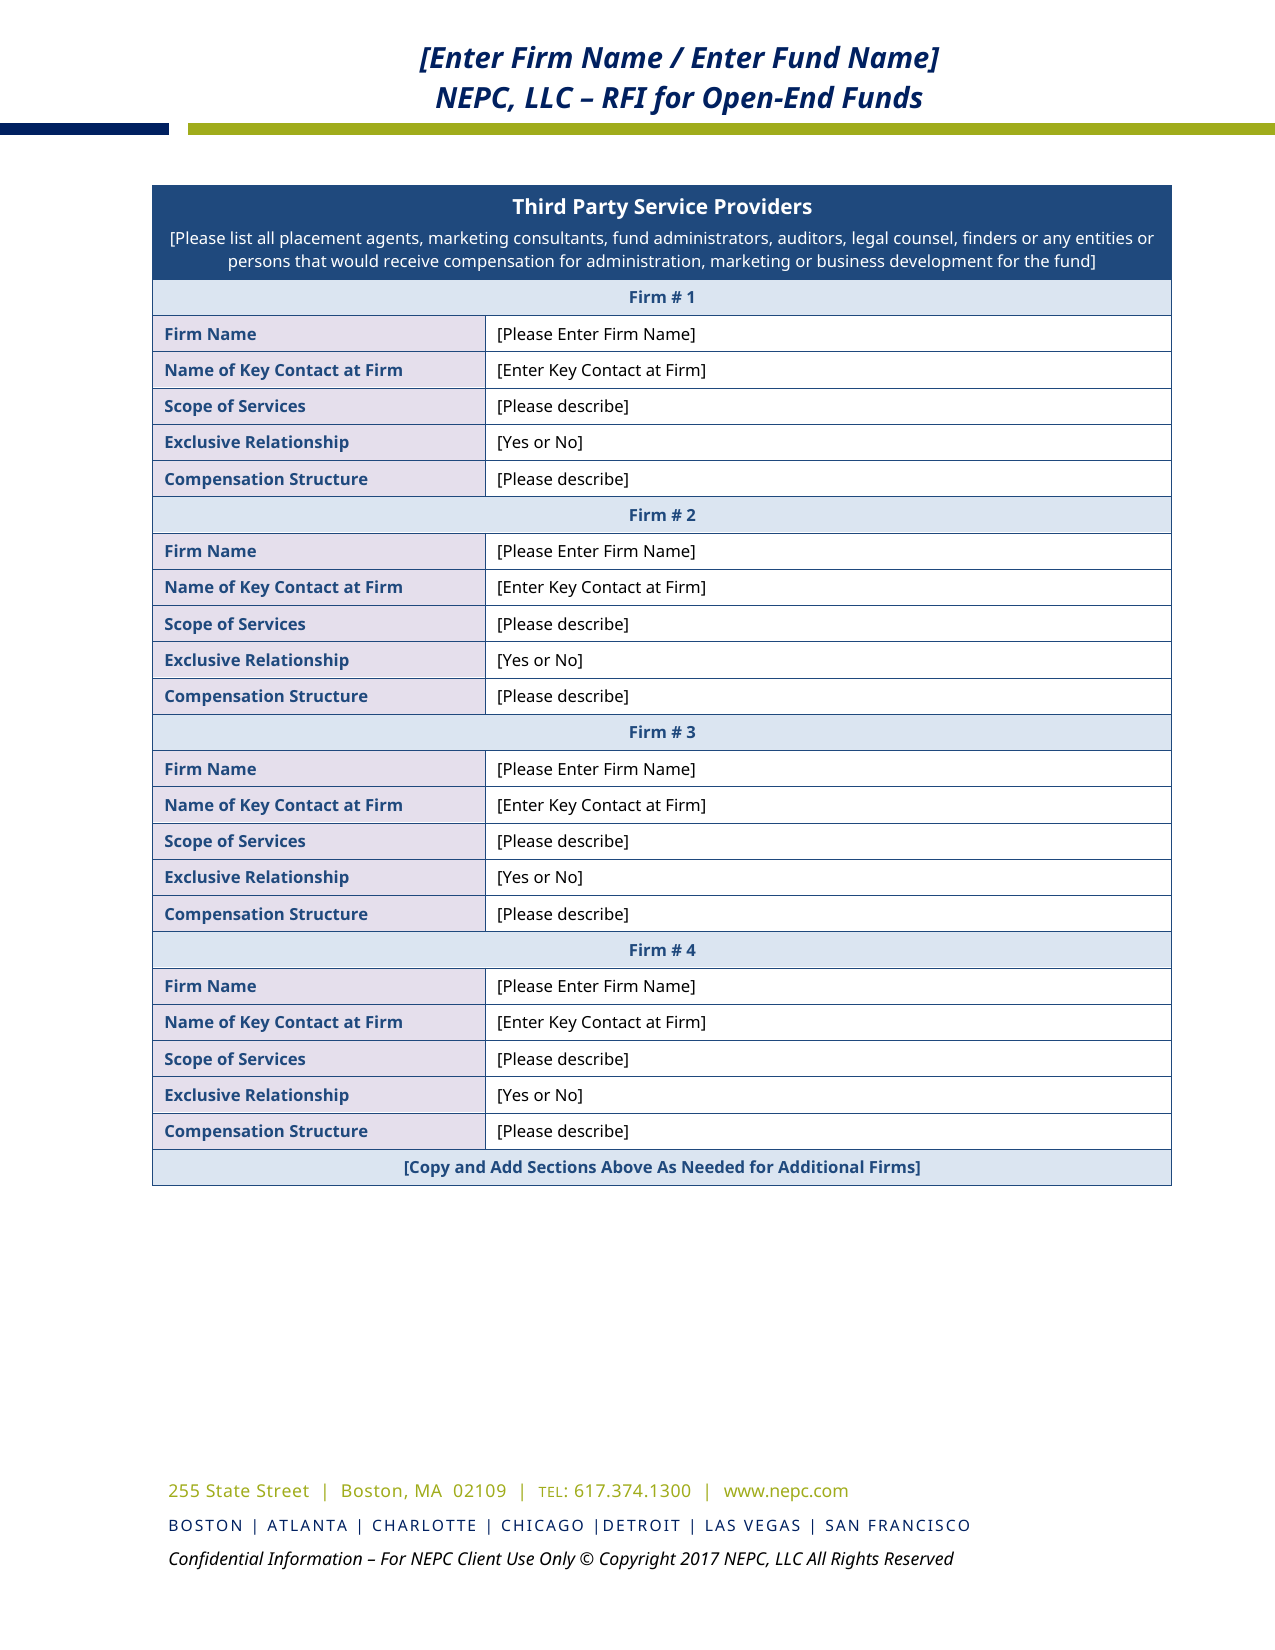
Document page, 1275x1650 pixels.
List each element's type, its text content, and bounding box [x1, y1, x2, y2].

table_cell Exclusive Relationship [153, 642, 485, 677]
table_cell Compensation Structure [153, 1114, 485, 1149]
table_cell Compensation Structure [153, 896, 485, 931]
table_cell [Please Enter Firm Name] [486, 316, 1171, 351]
table_cell Exclusive Relationship [153, 1077, 485, 1112]
table_cell [Enter Key Contact at Firm] [486, 787, 1171, 822]
table_cell [Please describe] [486, 1041, 1171, 1076]
table_cell [Copy and Add Sections Above As Needed for Additional Firms] [153, 1150, 1171, 1185]
table_cell Scope of Services [153, 1041, 485, 1076]
table_cell [Please Enter Firm Name] [486, 534, 1171, 569]
table_cell [Please Enter Firm Name] [486, 751, 1171, 786]
table_cell Firm # 1 [153, 280, 1171, 315]
table_cell [Please describe] [486, 1114, 1171, 1149]
table_cell [Please describe] [486, 606, 1171, 641]
table_cell Firm Name [153, 969, 485, 1004]
table_cell Name of Key Contact at Firm [153, 787, 485, 822]
table_cell Firm Name [153, 751, 485, 786]
table_cell Firm Name [153, 316, 485, 351]
table_cell [Please describe] [486, 679, 1171, 714]
table_cell [Yes or No] [486, 642, 1171, 677]
table_cell [Yes or No] [486, 860, 1171, 895]
table_cell Firm # 3 [153, 715, 1171, 750]
table_cell [Enter Key Contact at Firm] [486, 352, 1171, 387]
table_cell Compensation Structure [153, 679, 485, 714]
table_cell Firm # 2 [153, 497, 1171, 532]
table_cell Exclusive Relationship [153, 425, 485, 460]
table_cell Exclusive Relationship [153, 860, 485, 895]
table_cell Firm Name [153, 534, 485, 569]
table_cell Name of Key Contact at Firm [153, 570, 485, 605]
table_cell [Please describe] [486, 389, 1171, 424]
table_cell [Yes or No] [486, 1077, 1171, 1112]
table_cell [Enter Key Contact at Firm] [486, 1005, 1171, 1040]
table_cell [Yes or No] [486, 425, 1171, 460]
table_cell Compensation Structure [153, 461, 485, 496]
table_cell [Enter Key Contact at Firm] [486, 570, 1171, 605]
table_cell Firm # 4 [153, 932, 1171, 967]
table_cell [Please describe] [486, 824, 1171, 859]
table_cell Scope of Services [153, 824, 485, 859]
table_cell Scope of Services [153, 606, 485, 641]
table_cell [Please describe] [486, 896, 1171, 931]
table_cell Name of Key Contact at Firm [153, 1005, 485, 1040]
table_cell Scope of Services [153, 389, 485, 424]
table_cell [Please Enter Firm Name] [486, 969, 1171, 1004]
table_header Third Party Service Providers [Please list all placement agents, marketing consultants, fund administrators, auditors, legal counsel, finders or any entities or persons that would receive compensation for administration, marketing or business development for the fund] [153, 186, 1171, 279]
table_cell [Please describe] [486, 461, 1171, 496]
table_cell Name of Key Contact at Firm [153, 352, 485, 387]
